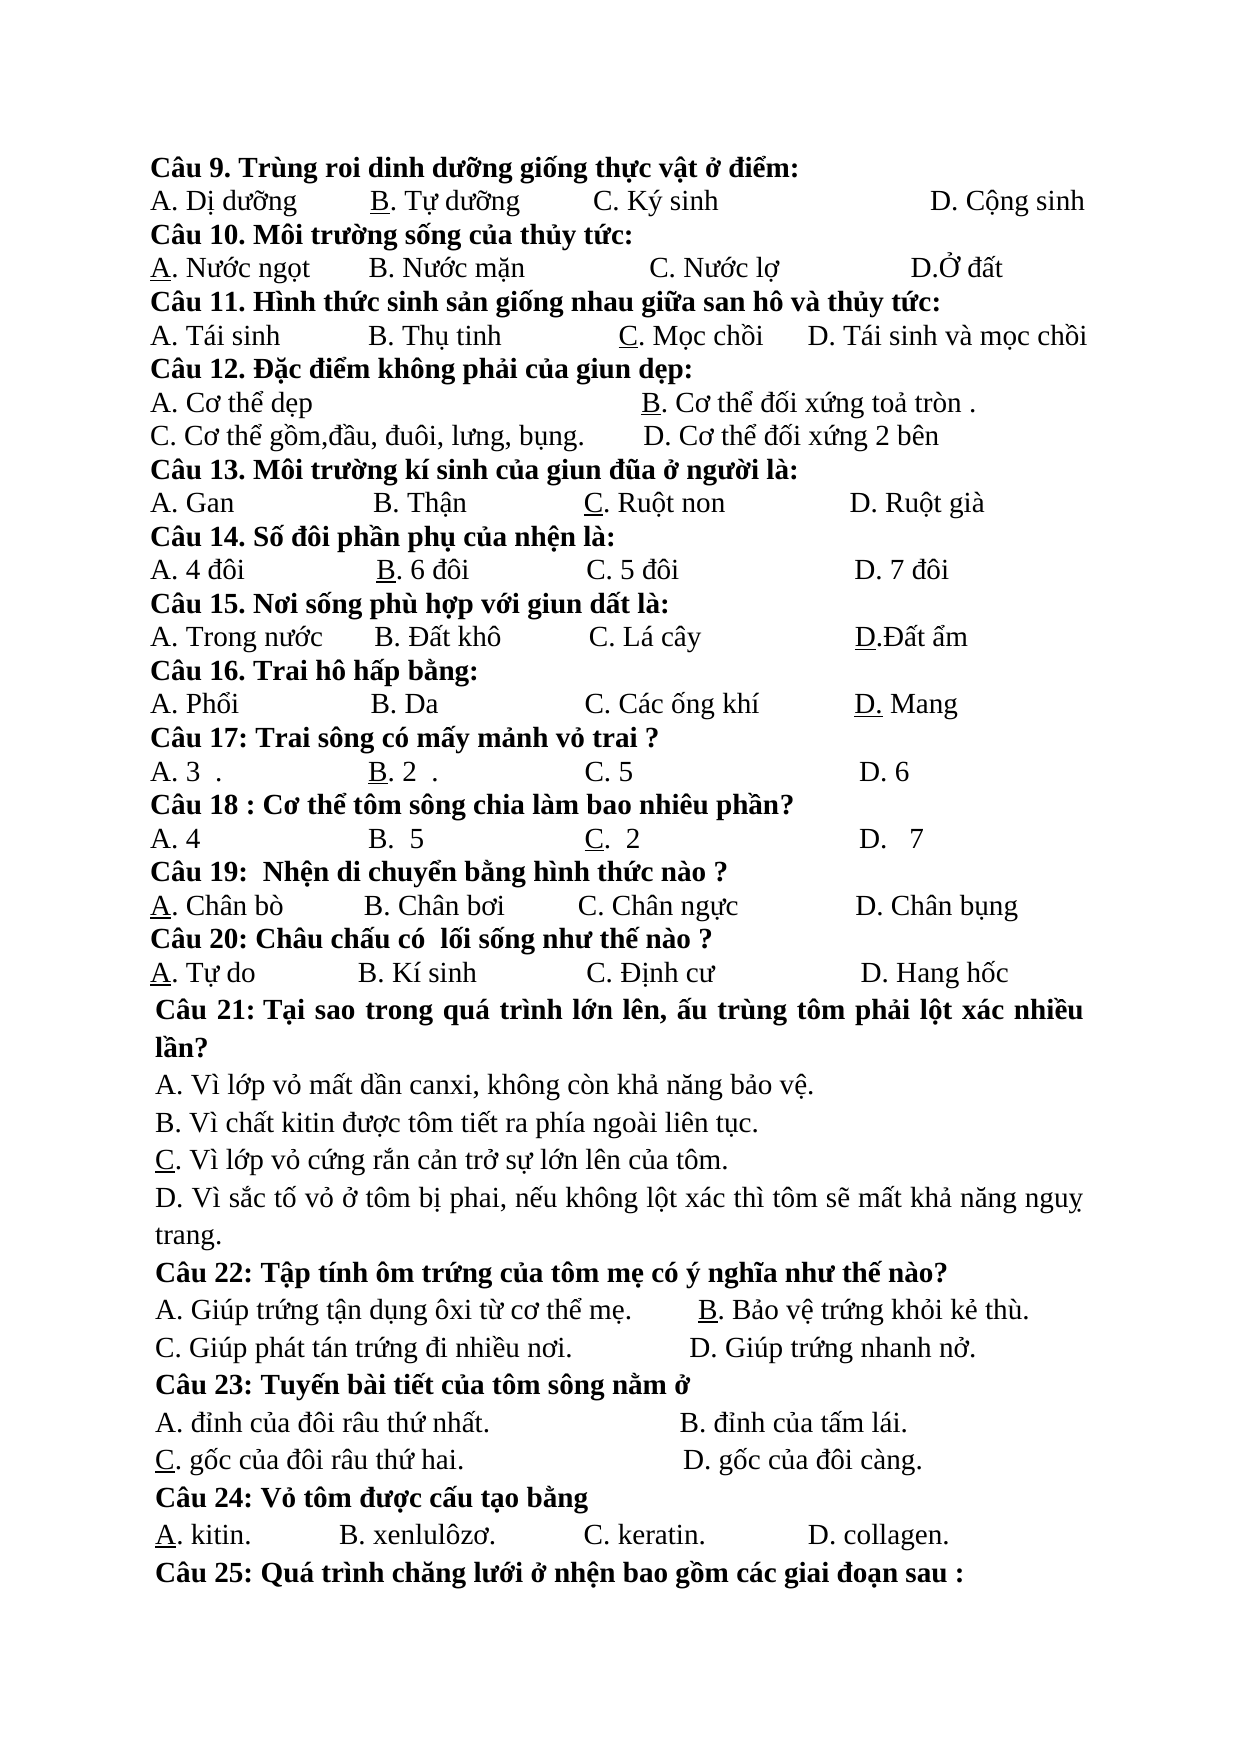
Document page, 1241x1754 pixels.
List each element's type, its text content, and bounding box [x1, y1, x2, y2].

text A. Cơ thể dẹp B. Cơ thể đối xứng toả tròn . [150, 385, 1090, 418]
text Câu 20: Châu chấu có lối sống như thế nào ? [150, 921, 1090, 955]
text Câu 22: Tập tính ôm trứng của tôm mẹ có ý nghĩa như thế nào? [155, 1251, 1085, 1288]
text A. Vì lớp vỏ mất dần canxi, không còn khả năng bảo vệ. [155, 1063, 1085, 1101]
text C. Cơ thể gồm,đầu, đuôi, lưng, bụng. D. Cơ thể đối xứng 2 bên [150, 418, 1090, 452]
text Câu 25: Quá trình chăng lưới ở nhện bao gồm các giai đoạn sau : [155, 1551, 1085, 1588]
text Câu 15. Nơi sống phù hợp với giun dất là: [150, 586, 1090, 619]
text Câu 19: Nhện di chuyển bằng hình thức nào ? [150, 854, 1090, 888]
text Câu 23: Tuyến bài tiết của tôm sông nằm ở [155, 1363, 1085, 1401]
text A. Trong nước B. Đất khô C. Lá cây D.Đất ẩm [150, 619, 1090, 653]
text C. Vì lớp vỏ cứng rắn cản trở sự lớn lên của tôm. [155, 1138, 1085, 1176]
text Câu 10. Môi trường sống của thủy tức: [150, 217, 1090, 251]
text A. 3 . B. 2 . C. 5 D. 6 [150, 754, 1090, 787]
text C. gốc của đôi râu thứ hai. D. gốc của đôi càng. [155, 1438, 1085, 1476]
text C. Giúp phát tán trứng đi nhiều nơi. D. Giúp trứng nhanh nở. [155, 1326, 1085, 1363]
text Câu 16. Trai hô hấp bằng: [150, 653, 1090, 687]
text Câu 9. Trùng roi dinh dưỡng giống thực vật ở điểm: [150, 150, 1090, 183]
text A. Dị dưỡng B. Tự dưỡng C. Ký sinh D. Cộng sinh [150, 183, 1090, 217]
text D. Vì sắc tố vỏ ở tôm bị phai, nếu không lột xác thì tôm sẽ mất khả năng nguỵ trang. [155, 1176, 1085, 1251]
text A. Chân bò B. Chân bơi C. Chân ngực D. Chân bụng [150, 888, 1090, 921]
text A. 4 B. 5 C. 2 D. 7 [150, 821, 1090, 854]
text Câu 12. Đặc điểm không phải của giun dẹp: [150, 351, 1090, 385]
text A. Tự do B. Kí sinh C. Định cư D. Hang hốc [150, 955, 1090, 988]
text Câu 21: Tại sao trong quá trình lớn lên, ấu trùng tôm phải lột xác nhiều lần? [155, 988, 1085, 1063]
text Câu 17: Trai sông có mấy mảnh vỏ trai ? [150, 720, 1090, 754]
text A. Nước ngọt B. Nước mặn C. Nước lợ D.Ở đất [150, 251, 1090, 284]
text A. Gan B. Thận C. Ruột non D. Ruột già [150, 485, 1090, 519]
text A. 4 đôi B. 6 đôi C. 5 đôi D. 7 đôi [150, 552, 1090, 586]
text Câu 14. Số đôi phần phụ của nhện là: [150, 519, 1090, 552]
text Câu 24: Vỏ tôm được cấu tạo bằng [155, 1476, 1085, 1513]
text A. kitin. B. xenlulôzơ. C. keratin. D. collagen. [155, 1513, 1085, 1551]
text Câu 18 : Cơ thể tôm sông chia làm bao nhiêu phần? [150, 787, 1090, 821]
text A. Giúp trứng tận dụng ôxi từ cơ thể mẹ. B. Bảo vệ trứng khỏi kẻ thù. [155, 1288, 1085, 1326]
text Câu 11. Hình thức sinh sản giống nhau giữa san hô và thủy tức: [150, 284, 1090, 318]
text B. Vì chất kitin được tôm tiết ra phía ngoài liên tục. [155, 1101, 1085, 1138]
text Câu 13. Môi trường kí sinh của giun đũa ở người là: [150, 452, 1090, 485]
text A. Phổi B. Da C. Các ống khí D. Mang [150, 687, 1090, 720]
text A. đỉnh của đôi râu thứ nhất. B. đỉnh của tấm lái. [155, 1401, 1085, 1438]
text A. Tái sinh B. Thụ tinh C. Mọc chồi D. Tái sinh và mọc chồi [150, 318, 1090, 351]
